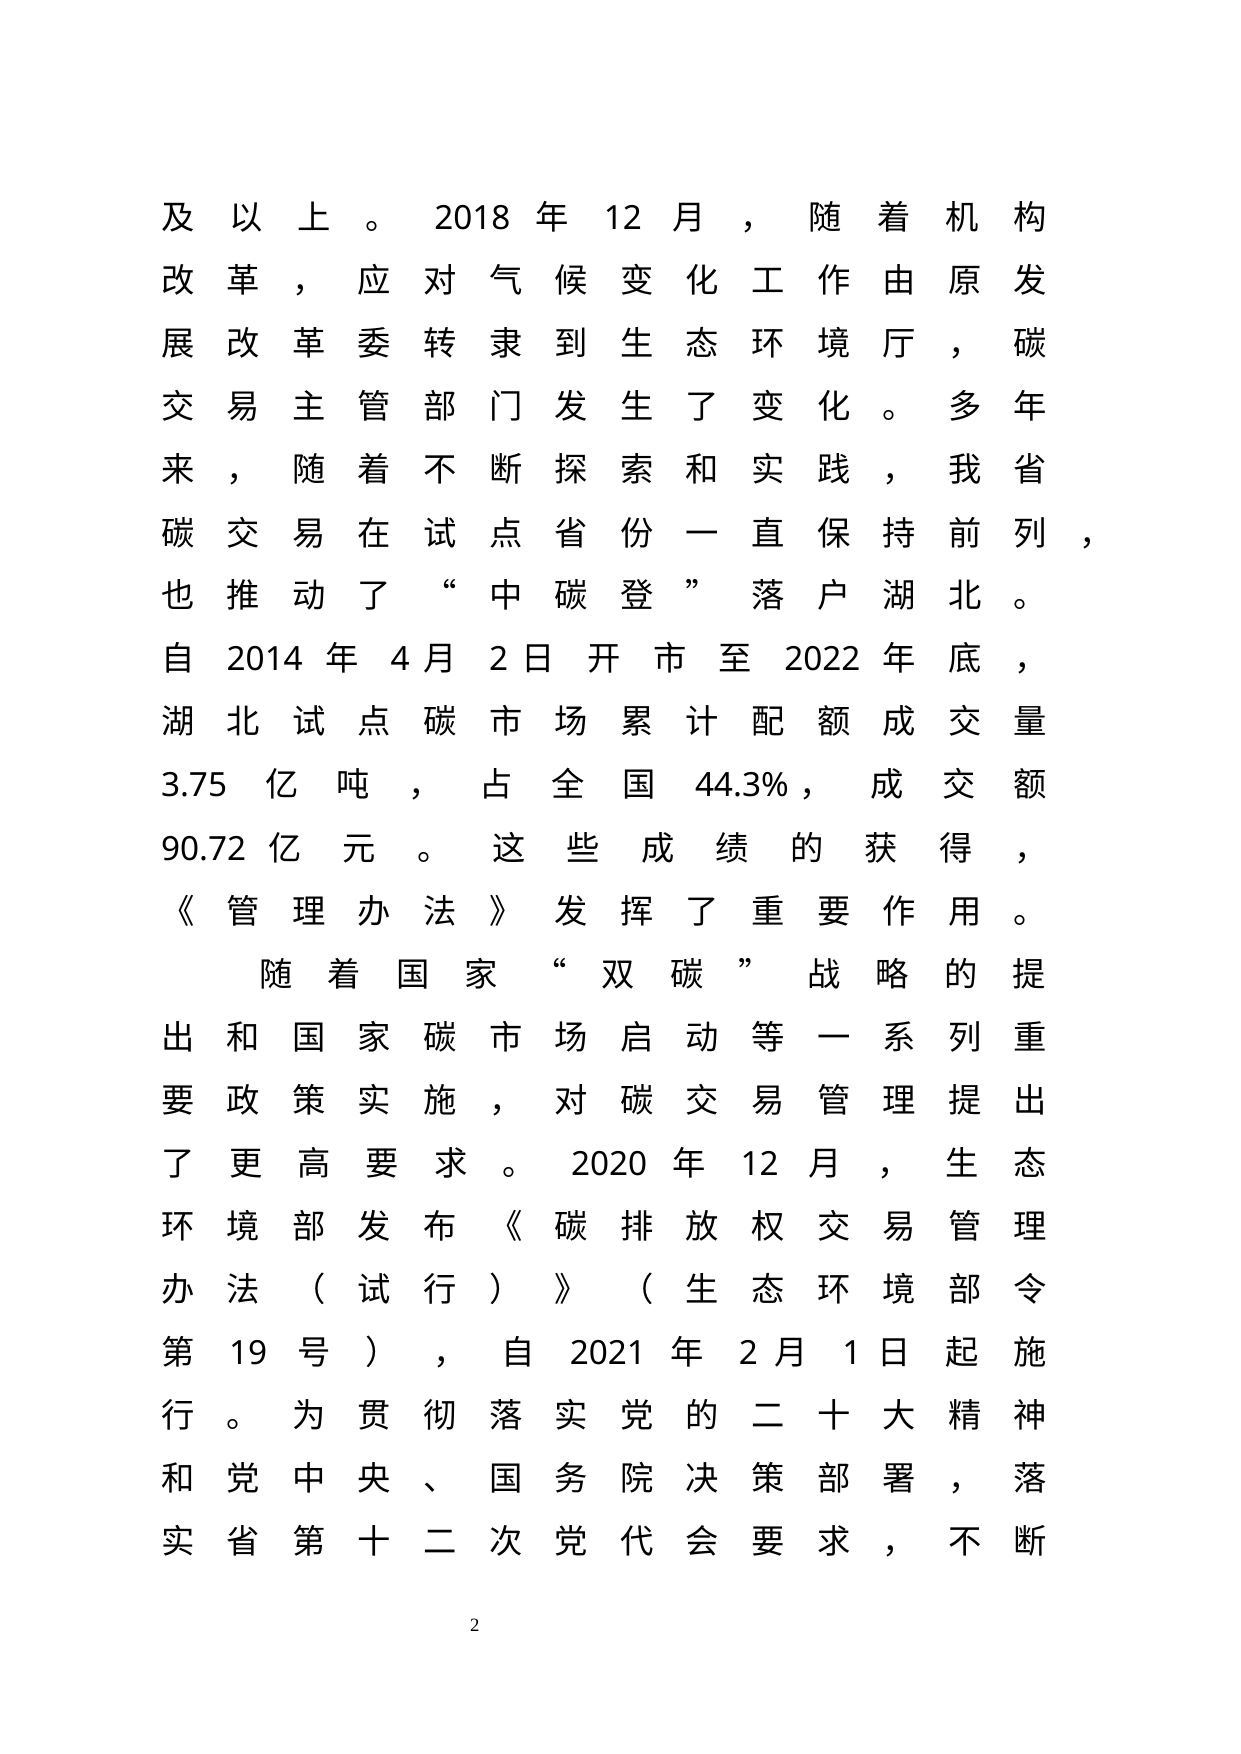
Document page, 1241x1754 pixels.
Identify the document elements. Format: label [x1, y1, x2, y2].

text [161, 184, 1079, 940]
text [161, 940, 1079, 1570]
